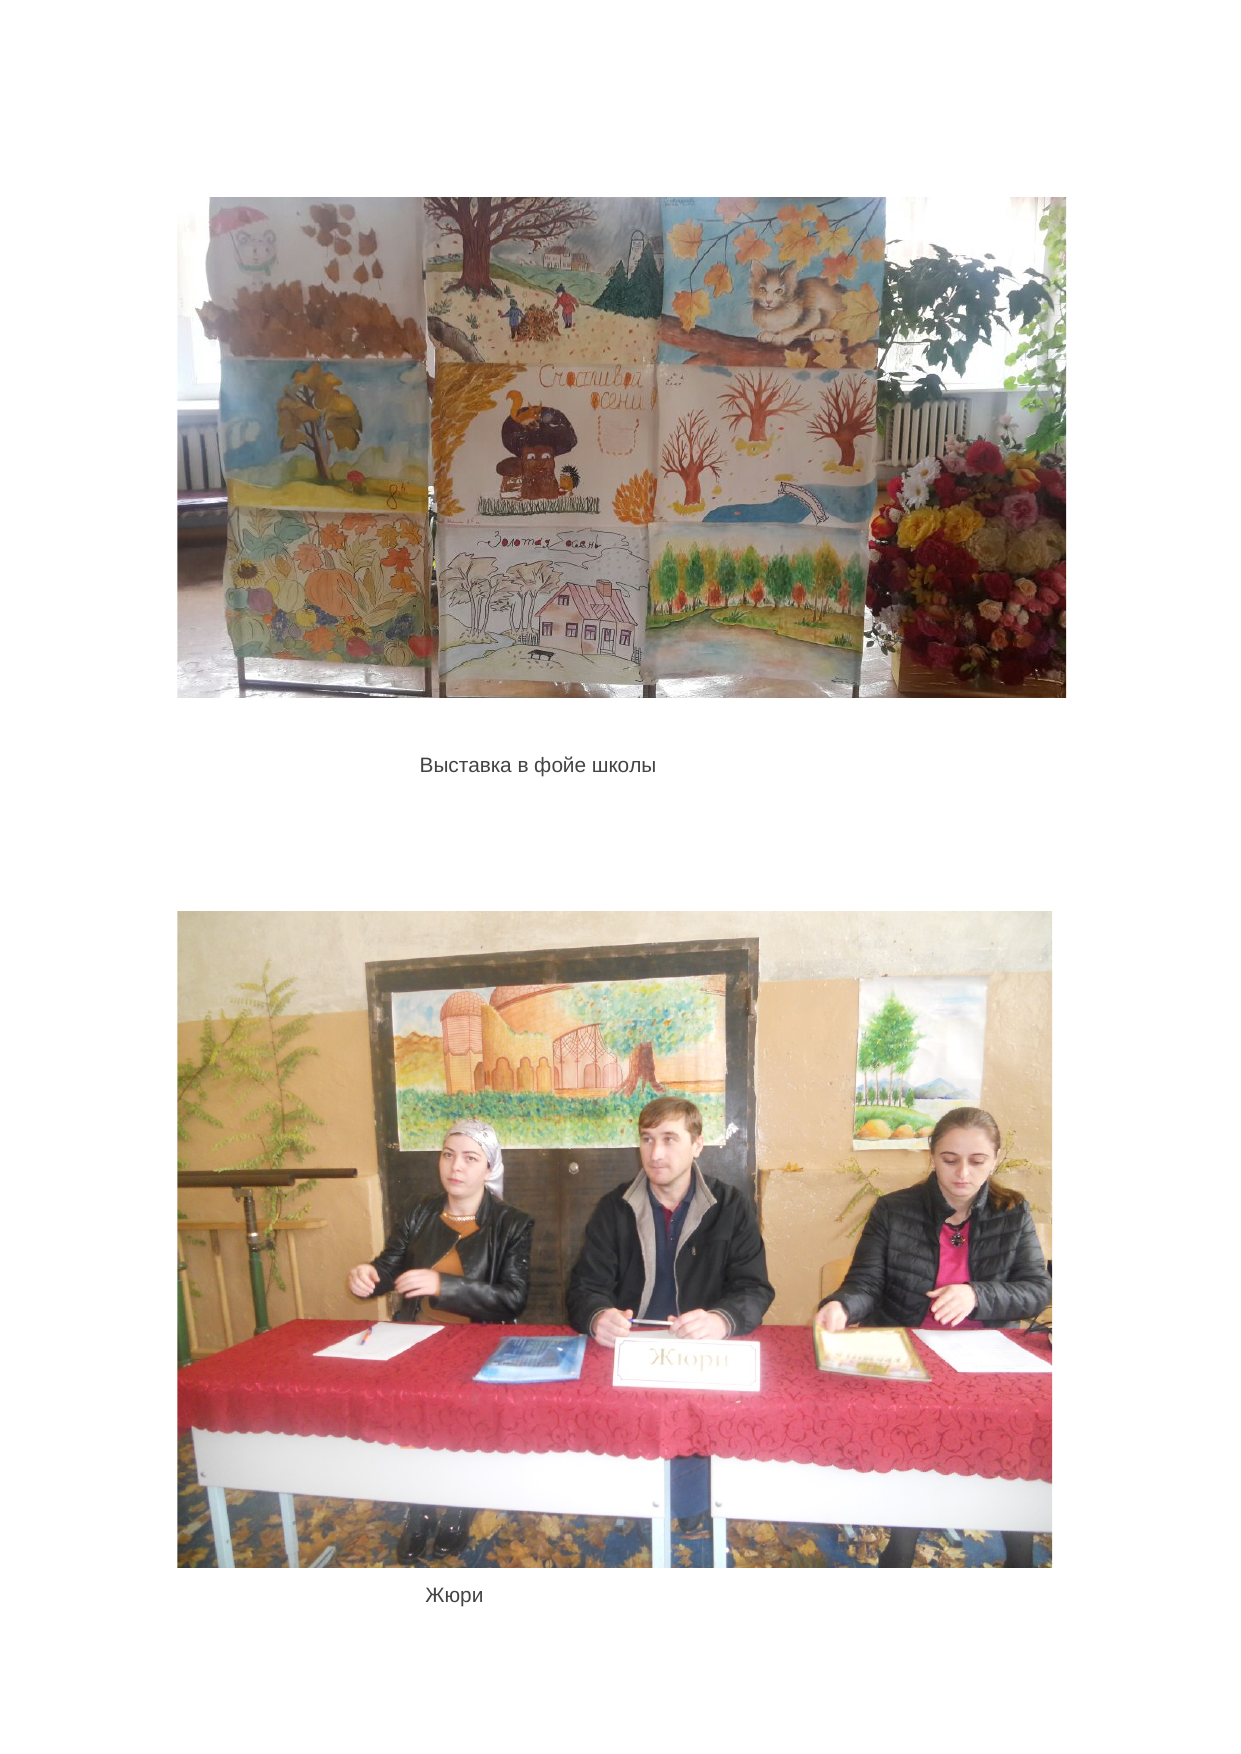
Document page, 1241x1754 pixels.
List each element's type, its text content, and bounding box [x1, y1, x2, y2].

text Выставка в фойе школы [177, 753, 1152, 777]
picture [177, 197, 1067, 698]
picture [177, 911, 1053, 1568]
text Жюри [177, 1583, 1152, 1607]
